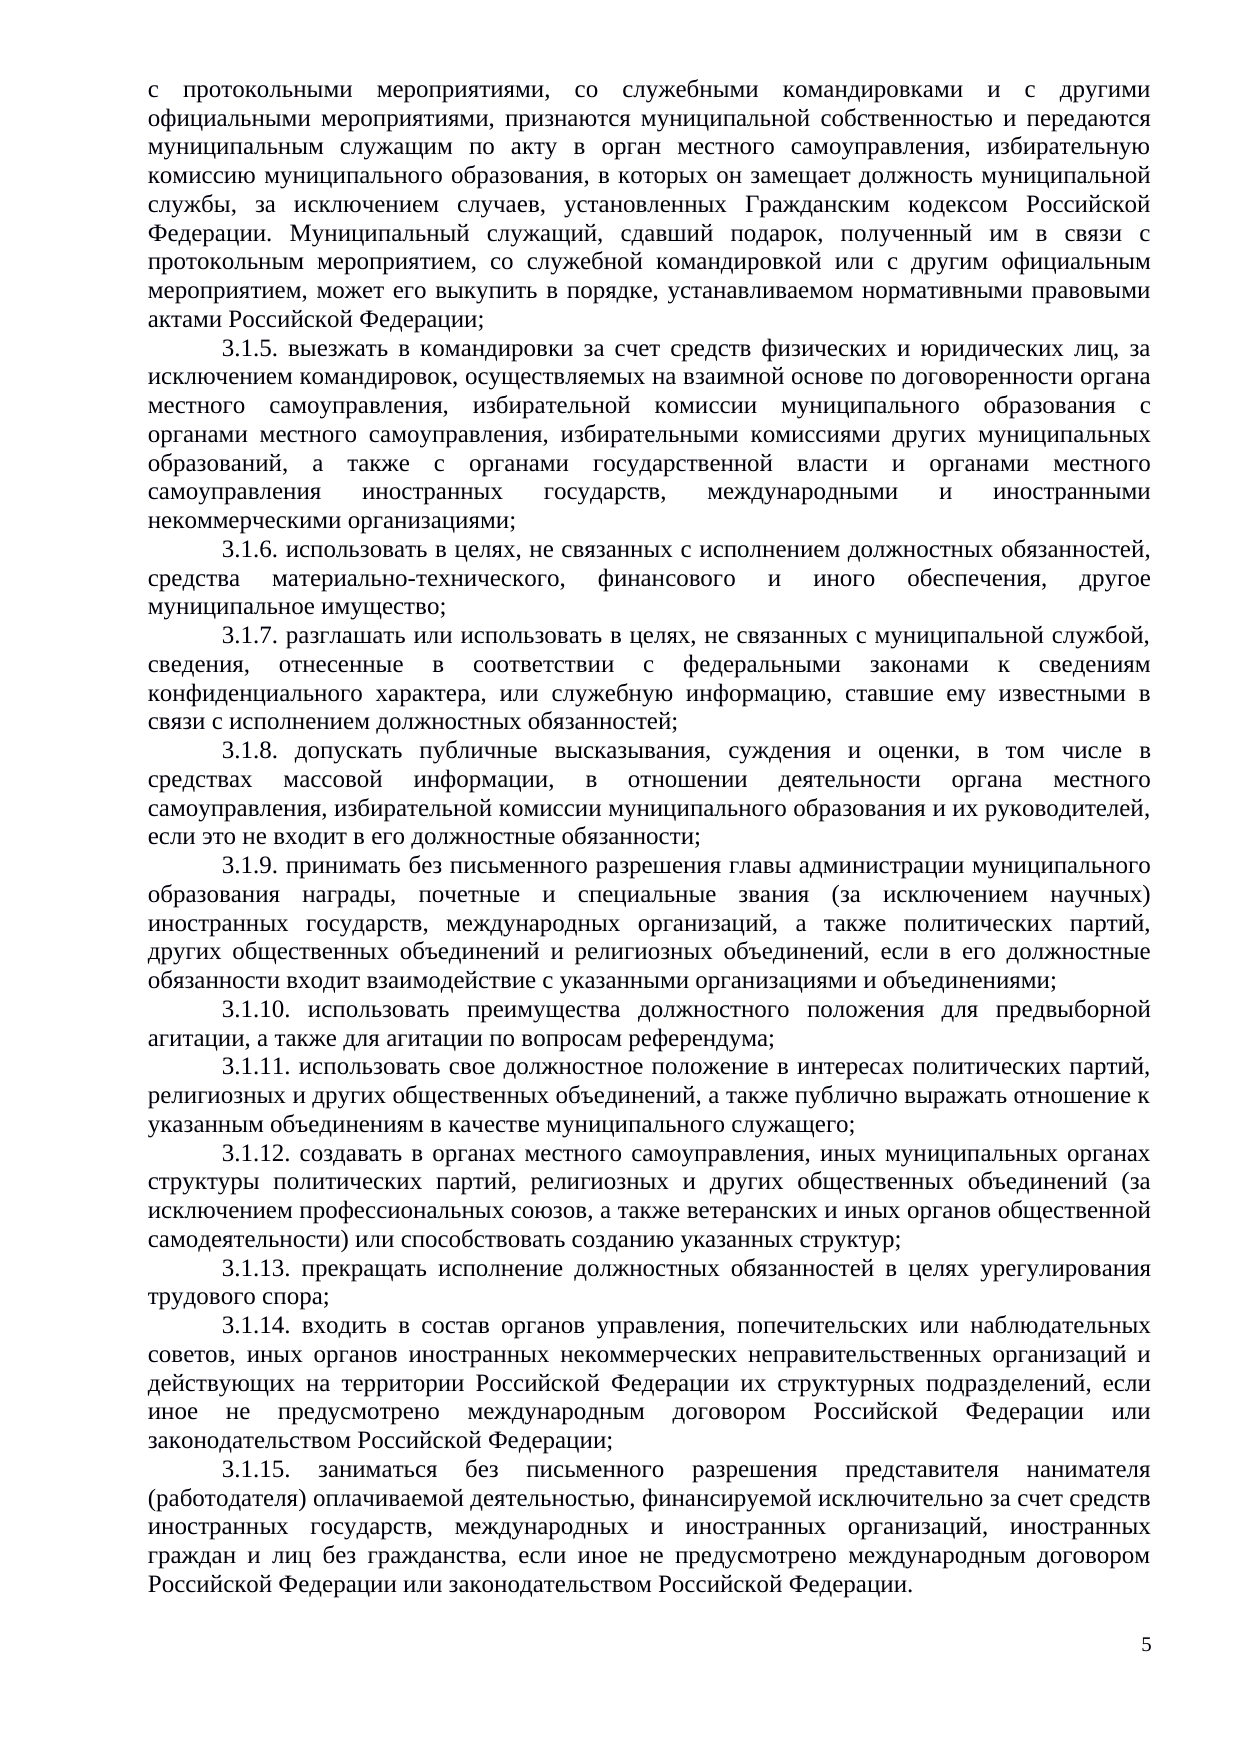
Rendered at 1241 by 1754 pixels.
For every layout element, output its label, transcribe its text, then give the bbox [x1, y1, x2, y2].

text 3.1.7. разглашать или использовать в целях, не связанных с муниципальной службой, сведения, отнесенные в соответствии с федеральными законами к сведениям конфиденциального характера, или служебную информацию, ставшие ему известными в связи с исполнением должностных обязанностей; [148, 620, 1152, 735]
text 3.1.15. заниматься без письменного разрешения представителя нанимателя (работодателя) оплачиваемой деятельностью, финансируемой исключительно за счет средств иностранных государств, международных и иностранных организаций, иностранных граждан и лиц без гражданства, если иное не предусмотрено международным договором Российской Федерации или законодательством Российской Федерации. [148, 1454, 1152, 1598]
text 3.1.12. создавать в органах местного самоуправления, иных муниципальных органах структуры политических партий, религиозных и других общественных объединений (за исключением профессиональных союзов, а также ветеранских и иных органов общественной самодеятельности) или способствовать созданию указанных структур; [148, 1138, 1152, 1253]
text 3.1.10. использовать преимущества должностного положения для предвыборной агитации, а также для агитации по вопросам референдума; [148, 994, 1152, 1051]
text 3.1.11. использовать свое должностное положение в интересах политических партий, религиозных и других общественных объединений, а также публично выражать отношение к указанным объединениям в качестве муниципального служащего; [148, 1051, 1152, 1138]
text 3.1.8. допускать публичные высказывания, суждения и оценки, в том числе в средствах массовой информации, в отношении деятельности органа местного самоуправления, избирательной комиссии муниципального образования и их руководителей, если это не входит в его должностные обязанности; [148, 735, 1152, 850]
text 3.1.14. входить в состав органов управления, попечительских или наблюдательных советов, иных органов иностранных некоммерческих неправительственных организаций и действующих на территории Российской Федерации их структурных подразделений, если иное не предусмотрено международным договором Российской Федерации или законодательством Российской Федерации; [148, 1310, 1152, 1454]
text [148, 74, 1152, 333]
text 3.1.13. прекращать исполнение должностных обязанностей в целях урегулирования трудового спора; [148, 1253, 1152, 1310]
text 3.1.9. принимать без письменного разрешения главы администрации муниципального образования награды, почетные и специальные звания (за исключением научных) иностранных государств, международных организаций, а также политических партий, других общественных объединений и религиозных объединений, если в его должностные обязанности входит взаимодействие с указанными организациями и объединениями; [148, 850, 1152, 994]
text 3.1.5. выезжать в командировки за счет средств физических и юридических лиц, за исключением командировок, осуществляемых на взаимной основе по договоренности органа местного самоуправления, избирательной комиссии муниципального образования с органами местного самоуправления, избирательными комиссиями других муниципальных образований, а также с органами государственной власти и органами местного самоуправления иностранных государств, международными и иностранными некоммерческими организациями; [148, 333, 1152, 534]
text 3.1.6. использовать в целях, не связанных с исполнением должностных обязанностей, средства материально-технического, финансового и иного обеспечения, другое муниципальное имущество; [148, 534, 1152, 620]
